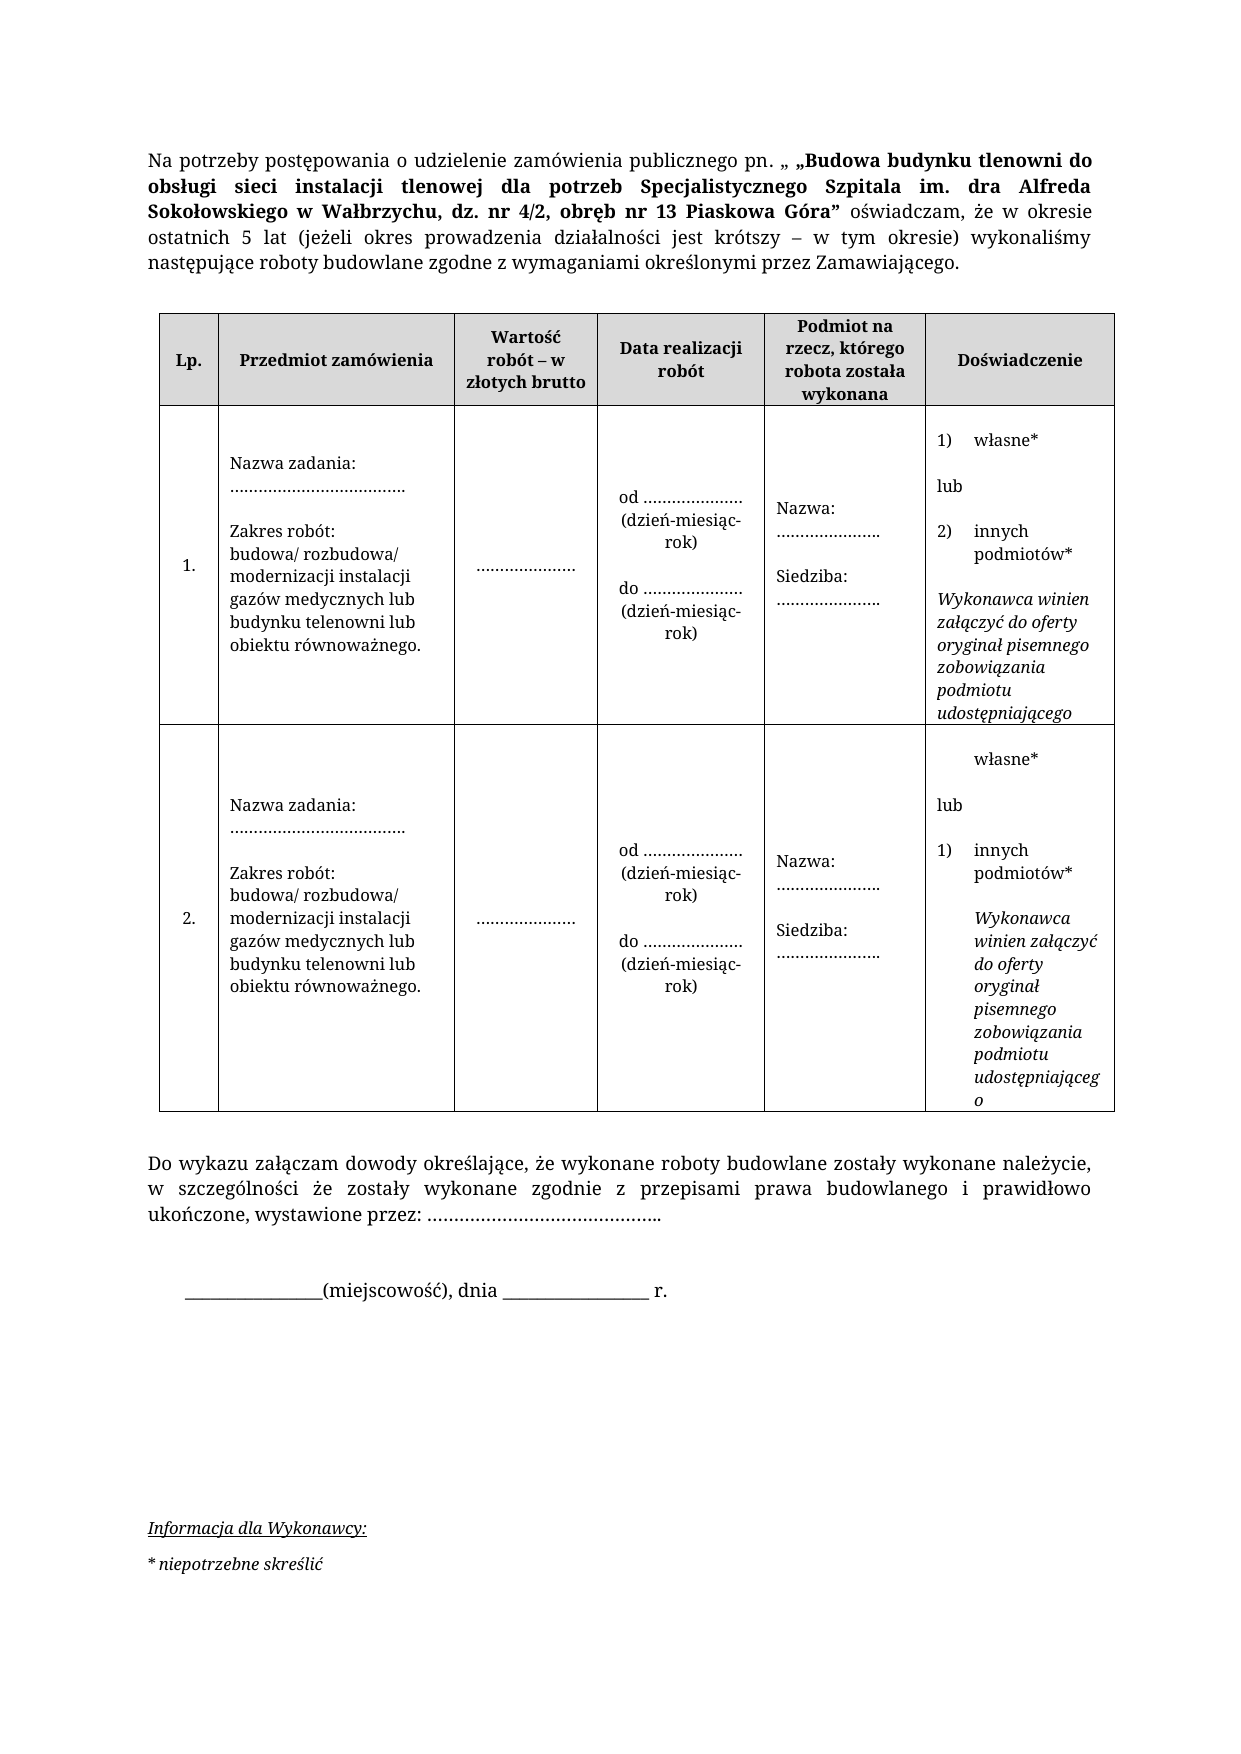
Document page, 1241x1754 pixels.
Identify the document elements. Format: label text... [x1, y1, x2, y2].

table_cell 1. [160, 406, 218, 724]
text ________________(miejscowość), dnia _________________ r. [148, 1277, 1093, 1303]
table_header Data realizacji robót [598, 314, 764, 405]
table_cell ………………… [455, 725, 597, 1111]
table_header Doświadczenie [926, 314, 1114, 405]
text Do wykazu załączam dowody określające, że wykonane roboty budowlane zostały wykonane należycie, w szczególności że zostały wykonane zgodnie z przepisami prawa budowlanego i prawidłowo ukończone, wystawione przez: …………………………………….. [148, 1150, 1093, 1227]
table_cell Nazwa zadania: ………………………………. Zakres robót: budowa/ rozbudowa/ modernizacji instalacji gazów medycznych lub budynku telenowni lub obiektu równoważnego. [219, 725, 454, 1111]
table_header Przedmiot zamówienia [219, 314, 454, 405]
table_cell od ………………… (dzień-miesiąc-rok) do ………………… (dzień-miesiąc-rok) [598, 406, 764, 724]
table_header Wartość robót – w złotych brutto [455, 314, 597, 405]
table_header Podmiot na rzecz, którego robota została wykonana [765, 314, 925, 405]
table_header Lp. [160, 314, 218, 405]
text * niepotrzebne skreślić [148, 1552, 1093, 1575]
text Na potrzeby postępowania o udzielenie zamówienia publicznego pn. „ „Budowa budynku tlenowni do obsługi sieci instalacji tlenowej dla potrzeb Specjalistycznego Szpitala im. dra Alfreda Sokołowskiego w Wałbrzychu, dz. nr 4/2, obręb nr 13 Piaskowa Góra” oświadczam, że w okresie ostatnich 5 lat (jeżeli okres prowadzenia działalności jest krótszy – w tym okresie) wykonaliśmy następujące roboty budowlane zgodne z wymaganiami określonymi przez Zamawiającego. [148, 148, 1093, 275]
table_cell Nazwa: …………………. Siedziba: …………………. [765, 406, 925, 724]
table_cell ………………… [455, 406, 597, 724]
table_cell własne* lub innych podmiotów* Wykonawca winien załączyć do oferty oryginał pisemnego zobowiązania podmiotu udostępniającego [926, 725, 1114, 1111]
text Informacja dla Wykonawcy: [148, 1517, 1093, 1539]
table_cell od ………………… (dzień-miesiąc-rok) do ………………… (dzień-miesiąc-rok) [598, 725, 764, 1111]
table_cell Nazwa: …………………. Siedziba: …………………. [765, 725, 925, 1111]
table_cell Nazwa zadania: ………………………………. Zakres robót: budowa/ rozbudowa/ modernizacji instalacji gazów medycznych lub budynku telenowni lub obiektu równoważnego. [219, 406, 454, 724]
table_cell 2. [160, 725, 218, 1111]
table_cell własne* lub innych podmiotów* Wykonawca winien załączyć do oferty oryginał pisemnego zobowiązania podmiotu udostępniającego [926, 406, 1114, 724]
